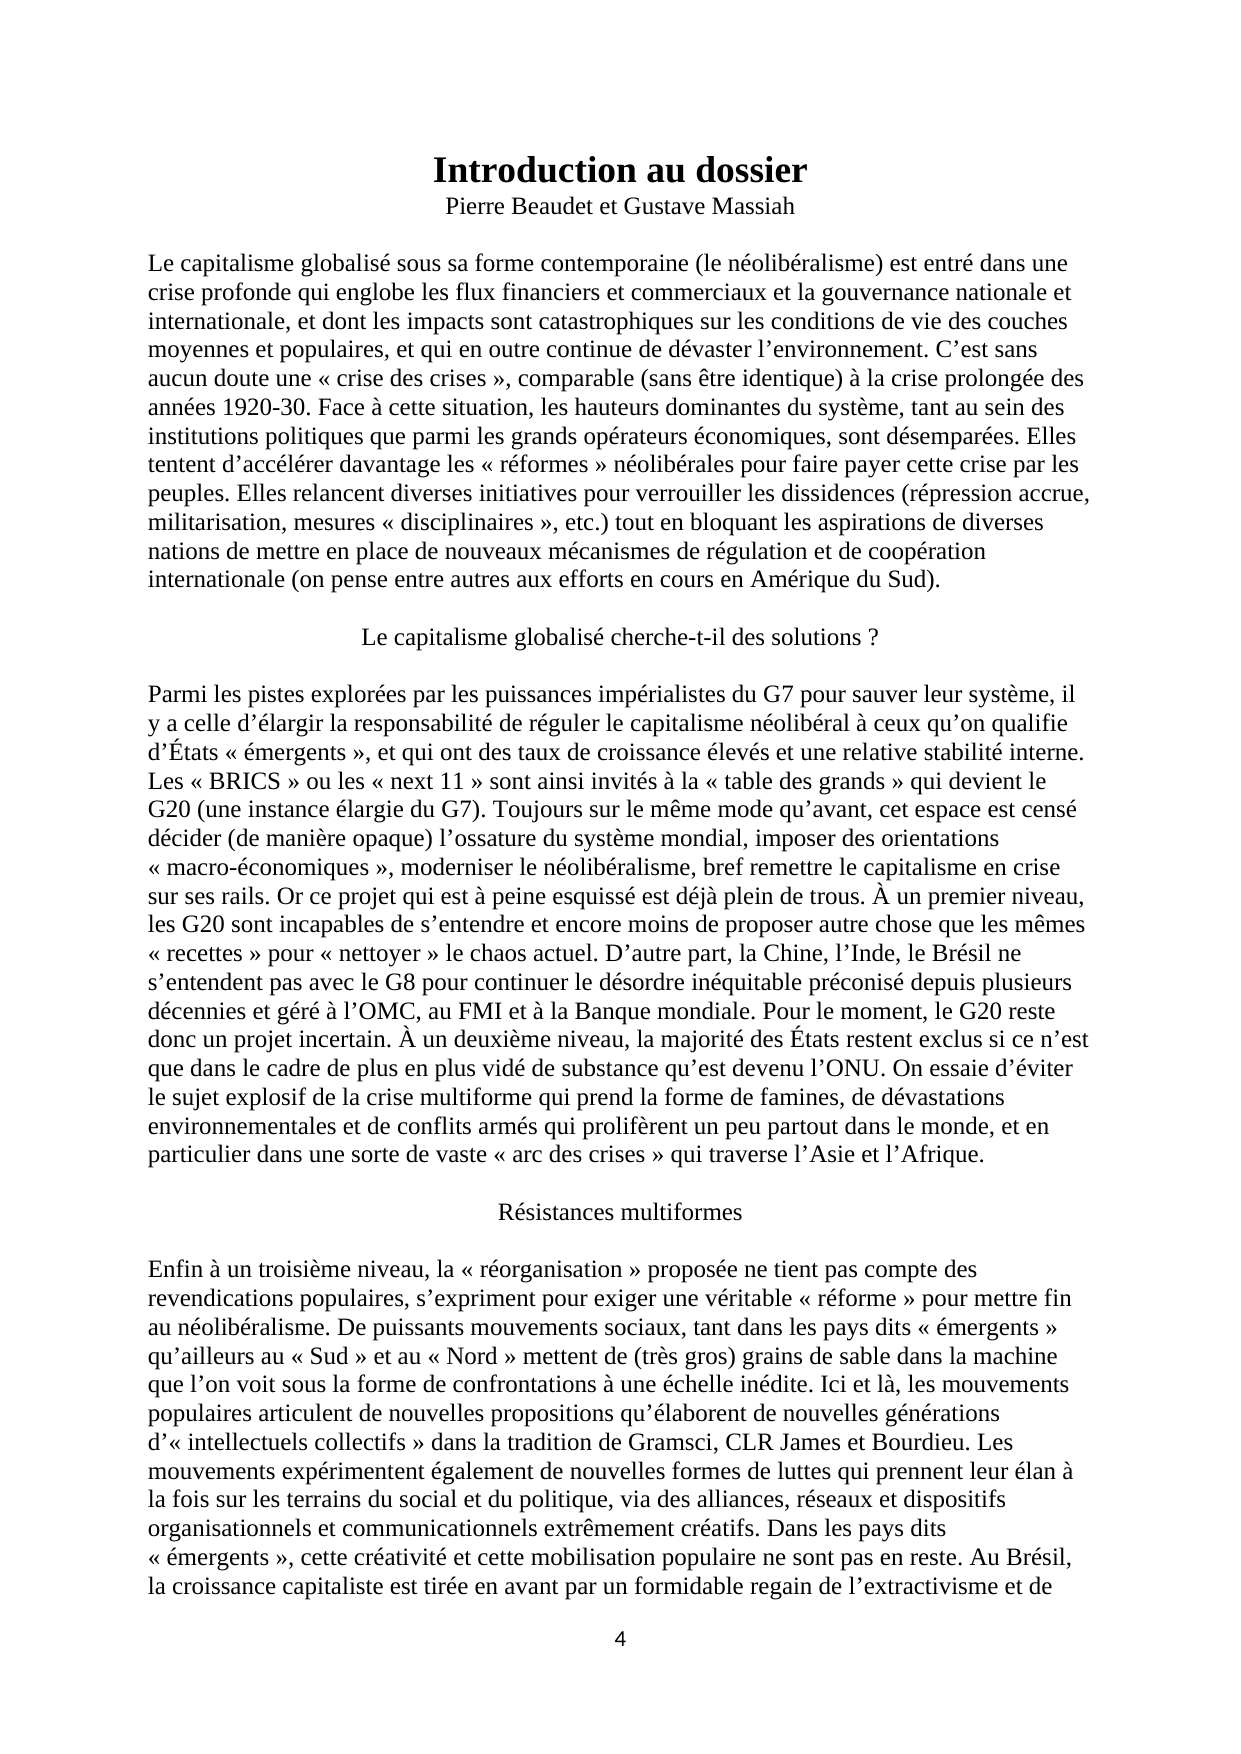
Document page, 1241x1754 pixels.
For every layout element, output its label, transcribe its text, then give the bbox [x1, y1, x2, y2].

text Résistances multiformes [148, 1197, 1093, 1226]
text Parmi les pistes explorées par les puissances impérialistes du G7 pour sauver leur système, il y a celle d’élargir la responsabilité de réguler le capitalisme néolibéral à ceux qu’on qualifie d’États « émergents », et qui ont des taux de croissance élevés et une relative stabilité interne. Les « BRICS » ou les « next 11 » sont ainsi invités à la « table des grands » qui devient le G20 (une instance élargie du G7). Toujours sur le même mode qu’avant, cet espace est censé décider (de manière opaque) l’ossature du système mondial, imposer des orientations « macro-économiques », moderniser le néolibéralisme, bref remettre le capitalisme en crise sur ses rails. Or ce projet qui est à peine esquissé est déjà plein de trous. À un premier niveau, les G20 sont incapables de s’entendre et encore moins de proposer autre chose que les mêmes « recettes » pour « nettoyer » le chaos actuel. D’autre part, la Chine, l’Inde, le Brésil ne s’entendent pas avec le G8 pour continuer le désordre inéquitable préconisé depuis plusieurs décennies et géré à l’OMC, au FMI et à la Banque mondiale. Pour le moment, le G20 reste donc un projet incertain. À un deuxième niveau, la majorité des États restent exclus si ce n’est que dans le cadre de plus en plus vidé de substance qu’est devenu l’ONU. On essaie d’éviter le sujet explosif de la crise multiforme qui prend la forme de famines, de dévastations environnementales et de conflits armés qui prolifèrent un peu partout dans le monde, et en particulier dans une sorte de vaste « arc des crises » qui traverse l’Asie et l’Afrique. [148, 679, 1093, 1168]
text Le capitalisme globalisé sous sa forme contemporaine (le néolibéralisme) est entré dans une crise profonde qui englobe les flux financiers et commerciaux et la gouvernance nationale et internationale, et dont les impacts sont catastrophiques sur les conditions de vie des couches moyennes et populaires, et qui en outre continue de dévaster l’environnement. C’est sans aucun doute une « crise des crises », comparable (sans être identique) à la crise prolongée des années 1920-30. Face à cette situation, les hauteurs dominantes du système, tant au sein des institutions politiques que parmi les grands opérateurs économiques, sont désemparées. Elles tentent d’accélérer davantage les « réformes » néolibérales pour faire payer cette crise par les peuples. Elles relancent diverses initiatives pour verrouiller les dissidences (répression accrue, militarisation, mesures « disciplinaires », etc.) tout en bloquant les aspirations de diverses nations de mettre en place de nouveaux mécanismes de régulation et de coopération internationale (on pense entre autres aux efforts en cours en Amérique du Sud). [148, 248, 1093, 593]
text Introduction au dossier [148, 148, 1093, 191]
text Pierre Beaudet et Gustave Massiah [148, 191, 1093, 219]
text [148, 1254, 1093, 1599]
text Le capitalisme globalisé cherche-t-il des solutions ? [148, 622, 1093, 651]
